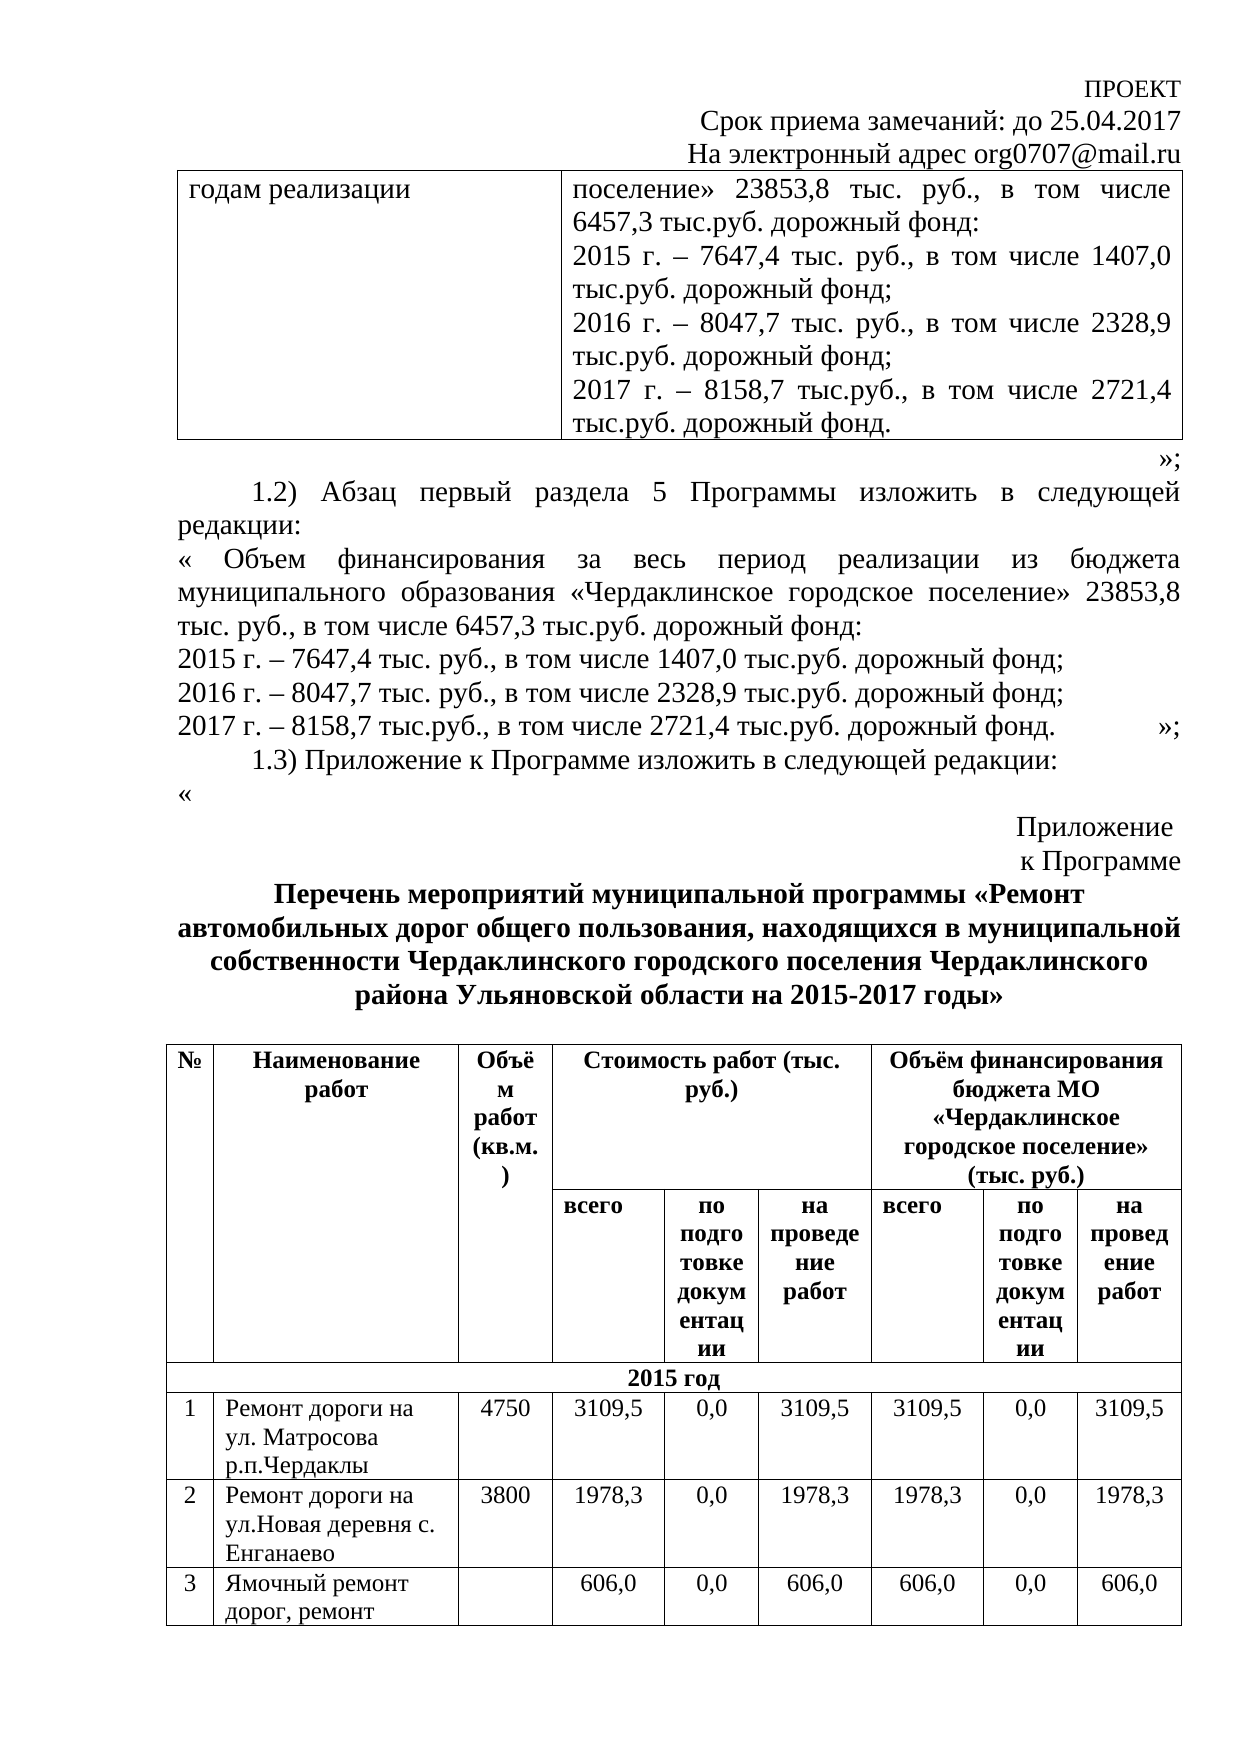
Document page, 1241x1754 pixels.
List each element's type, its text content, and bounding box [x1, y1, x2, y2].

text к Программе [177, 843, 1181, 876]
text 1.2) Абзац первый раздела 5 Программы изложить в следующей редакции: [177, 474, 1181, 541]
table_cell 606,0 [1078, 1568, 1181, 1625]
table_header Стоимость работ (тыс. руб.) [553, 1045, 871, 1189]
text . – 8047,7 тыс. руб., в том числе 2328,9 тыс.руб. дорожный фонд; [177, 675, 1181, 708]
text Перечень мероприятий муниципальной программы «Ремонт автомобильных дорог общего пользования, находящихся в муниципальной собственности Чердаклинского городского поселения Чердаклинского района Ульяновской области на 2015-2017 годы» [177, 876, 1181, 1010]
table_header Объём работ (кв.м.) [459, 1045, 552, 1362]
table_header № [167, 1045, 213, 1362]
table_cell 2 [167, 1480, 213, 1567]
table_cell [459, 1568, 552, 1625]
table_cell 3800 [459, 1480, 552, 1567]
table_header Объём финансирования бюджета МО «Чердаклинское городское поселение» (тыс. руб.) [872, 1045, 1181, 1189]
table_cell 0,0 [984, 1480, 1077, 1567]
table_cell 3 [167, 1568, 213, 1625]
table_cell Ремонт дороги на ул. Матросова р.п.Чердаклы [214, 1393, 458, 1479]
text « Объем финансирования за весь период реализации из бюджета муниципального образования «Чердаклинское городское поселение» 23853,8 тыс. руб., в том числе 6457,3 тыс.руб. дорожный фонд: [177, 541, 1181, 641]
table_cell 0,0 [665, 1568, 758, 1625]
table_cell 4750 [459, 1393, 552, 1479]
table_cell 1978,3 [553, 1480, 664, 1567]
table_cell 3109,5 [872, 1393, 983, 1479]
table_cell на проведение работ [759, 1190, 871, 1362]
table_cell 1978,3 [759, 1480, 871, 1567]
table_cell по подготовке документации [665, 1190, 758, 1362]
table_cell 0,0 [984, 1568, 1077, 1625]
text Приложение [177, 809, 1181, 843]
text 1.3) Приложение к Программе изложить в следующей редакции: [177, 742, 1181, 776]
table_cell 1978,3 [1078, 1480, 1181, 1567]
table_cell на проведение работ [1078, 1190, 1181, 1362]
table_cell 0,0 [984, 1393, 1077, 1479]
table_cell всего [872, 1190, 983, 1362]
text . – 8158,7 тыс.руб., в том числе 2721,4 тыс.руб. дорожный фонд. »; [177, 708, 1181, 742]
table_cell 3109,5 [759, 1393, 871, 1479]
table_cell 0,0 [665, 1480, 758, 1567]
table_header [562, 171, 1182, 439]
table_cell Ремонт дороги на ул.Новая деревня с. Енганаево [214, 1480, 458, 1567]
table_cell 606,0 [872, 1568, 983, 1625]
table_cell 606,0 [759, 1568, 871, 1625]
text . – 7647,4 тыс. руб., в том числе 1407,0 тыс.руб. дорожный фонд; [177, 641, 1181, 675]
table_cell 1978,3 [872, 1480, 983, 1567]
table_cell по подготовке документации [984, 1190, 1077, 1362]
table_header Наименование работ [214, 1045, 458, 1362]
table_cell 1 [167, 1393, 213, 1479]
text »; [177, 440, 1181, 474]
table_cell всего [553, 1190, 664, 1362]
table_cell 3109,5 [1078, 1393, 1181, 1479]
table_cell 606,0 [553, 1568, 664, 1625]
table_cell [214, 1568, 458, 1625]
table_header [178, 171, 561, 439]
text « [177, 776, 1181, 809]
table_cell 0,0 [665, 1393, 758, 1479]
table_cell 2015 год [167, 1363, 1181, 1392]
table_cell 3109,5 [553, 1393, 664, 1479]
